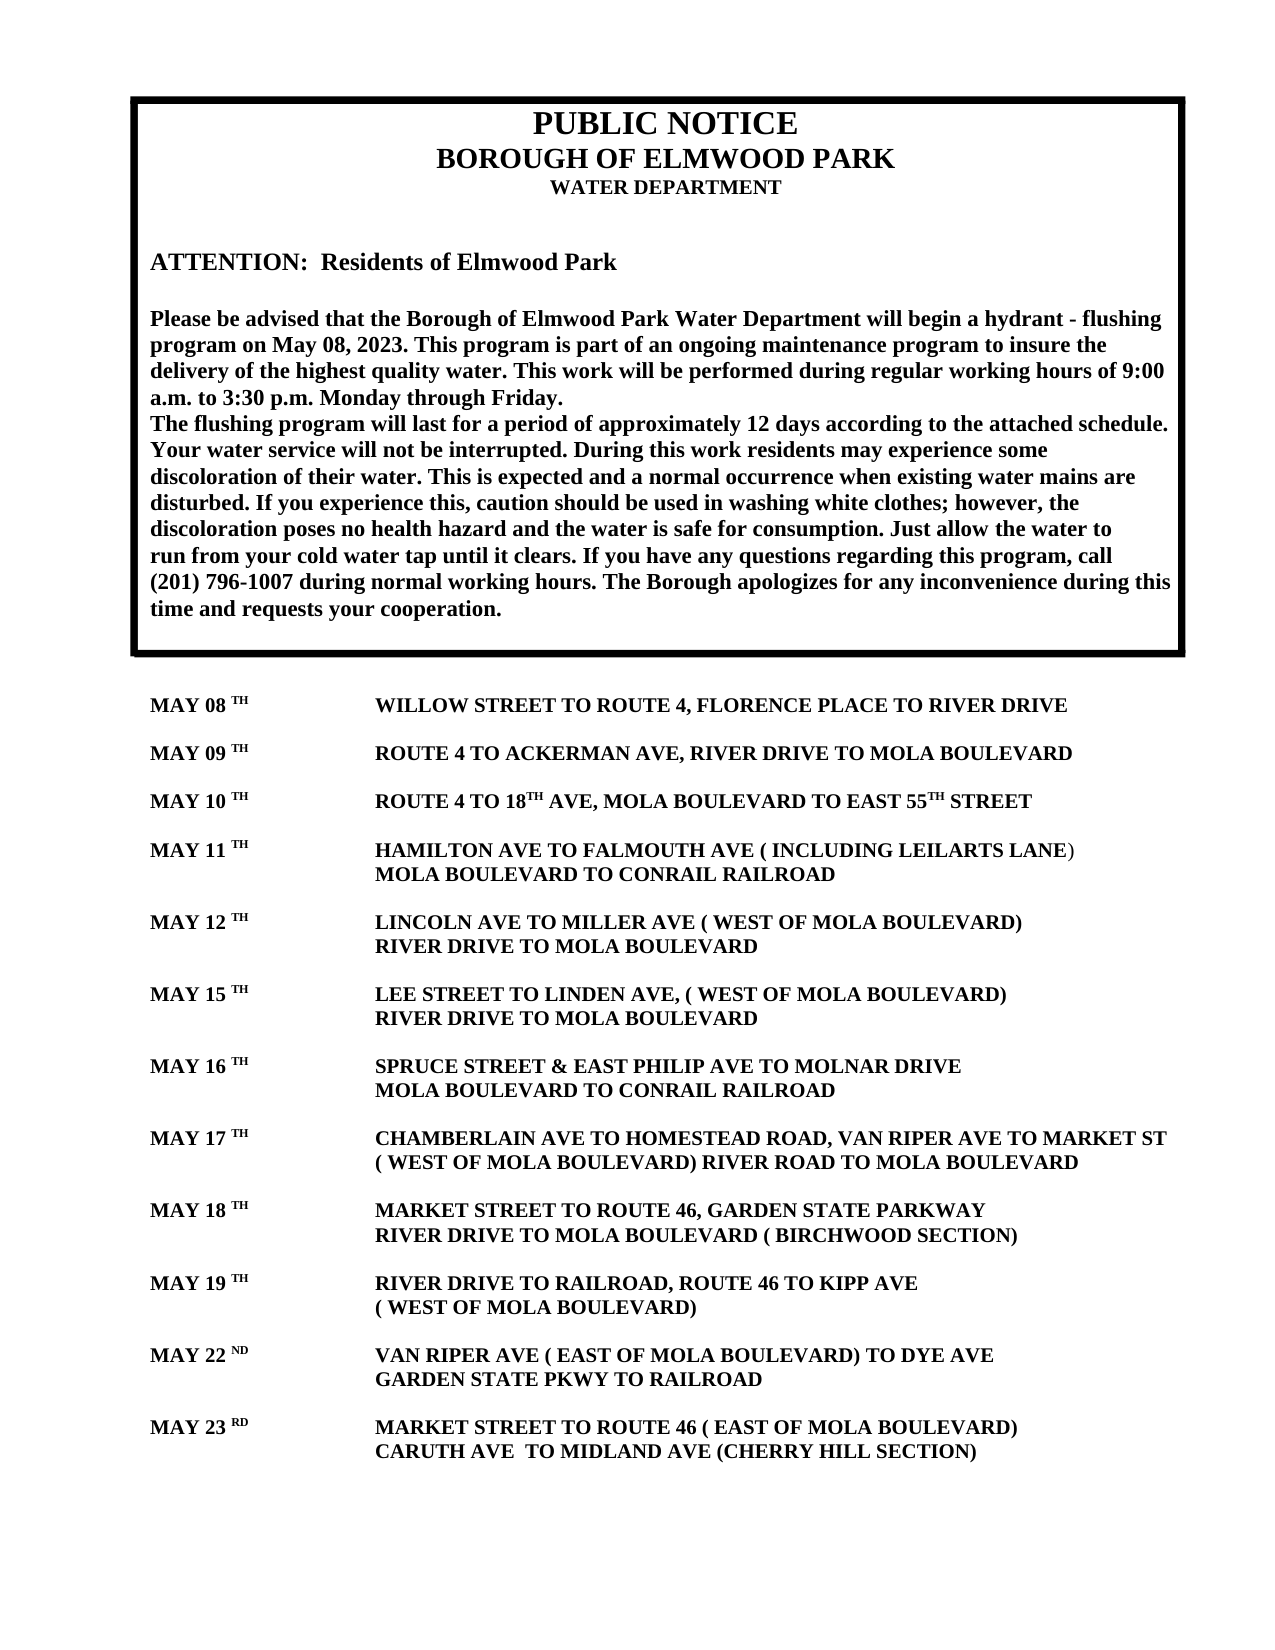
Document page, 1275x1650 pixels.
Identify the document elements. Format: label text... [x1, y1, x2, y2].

text MAY 12 TH LINCOLN AVE TO MILLER AVE ( WEST OF MOLA BOULEVARD) [150, 910, 1181, 934]
text RIVER DRIVE TO MOLA BOULEVARD [150, 934, 1181, 958]
text MAY 22 ND VAN RIPER AVE ( EAST OF MOLA BOULEVARD) TO DYE AVE [150, 1343, 1181, 1367]
text RIVER DRIVE TO MOLA BOULEVARD ( BIRCHWOOD SECTION) [150, 1222, 1181, 1247]
text MOLA BOULEVARD TO CONRAIL RAILROAD [150, 1078, 1181, 1102]
text MAY 15 TH LEE STREET TO LINDEN AVE, ( WEST OF MOLA BOULEVARD) [150, 982, 1181, 1006]
text MAY 18 TH MARKET STREET TO ROUTE 46, GARDEN STATE PARKWAY [150, 1198, 1181, 1222]
text MAY 10 TH ROUTE 4 TO 18TH AVE, MOLA BOULEVARD TO EAST 55TH STREET [150, 789, 1181, 813]
text MAY 11 TH HAMILTON AVE TO FALMOUTH AVE ( INCLUDING LEILARTS LANE) [150, 837, 1181, 862]
text ( WEST OF MOLA BOULEVARD) RIVER ROAD TO MOLA BOULEVARD [150, 1150, 1181, 1174]
text BOROUGH OF ELMWOOD PARK [150, 141, 1181, 175]
text MAY 16 TH SPRUCE STREET & EAST PHILIP AVE TO MOLNAR DRIVE [150, 1054, 1181, 1078]
text ATTENTION: Residents of Elmwood Park [150, 247, 1181, 276]
text MAY 23 RD MARKET STREET TO ROUTE 46 ( EAST OF MOLA BOULEVARD) [150, 1415, 1181, 1439]
text ( WEST OF MOLA BOULEVARD) [150, 1295, 1181, 1319]
text MAY 08 TH WILLOW STREET TO ROUTE 4, FLORENCE PLACE TO RIVER DRIVE [150, 693, 1181, 717]
text PUBLIC NOTICE [150, 103, 1181, 141]
text MAY 19 TH RIVER DRIVE TO RAILROAD, ROUTE 46 TO KIPP AVE [150, 1271, 1181, 1295]
text Please be advised that the Borough of Elmwood Park Water Department will begin a hydrant - flushing program on May 08, 2023. This program is part of an ongoing maintenance program to insure the delivery of the highest quality water. This work will be performed during regular working hours of 9:00 a.m. to 3:30 p.m. Monday through Friday. [150, 305, 1181, 410]
text MAY 17 TH CHAMBERLAIN AVE TO HOMESTEAD ROAD, VAN RIPER AVE TO MARKET ST [150, 1126, 1181, 1150]
text GARDEN STATE PKWY TO RAILROAD [150, 1367, 1181, 1391]
text WATER DEPARTMENT [150, 175, 1181, 199]
text MOLA BOULEVARD TO CONRAIL RAILROAD [150, 862, 1181, 886]
text MAY 09 TH ROUTE 4 TO ACKERMAN AVE, RIVER DRIVE TO MOLA BOULEVARD [150, 741, 1181, 765]
text RIVER DRIVE TO MOLA BOULEVARD [150, 1006, 1181, 1030]
text run from your cold water tap until it clears. If you have any questions regarding this program, call [150, 542, 1181, 568]
text (201) 796-1007 during normal working hours. The Borough apologizes for any inconvenience during this time and requests your cooperation. [150, 568, 1181, 621]
text CARUTH AVE TO MIDLAND AVE (CHERRY HILL SECTION) [150, 1439, 1181, 1463]
text The flushing program will last for a period of approximately 12 days according to the attached schedule. Your water service will not be interrupted. During this work residents may experience some discoloration of their water. This is expected and a normal occurrence when existing water mains are disturbed. If you experience this, caution should be used in washing white clothes; however, the discoloration poses no health hazard and the water is safe for consumption. Just allow the water to [150, 410, 1181, 542]
